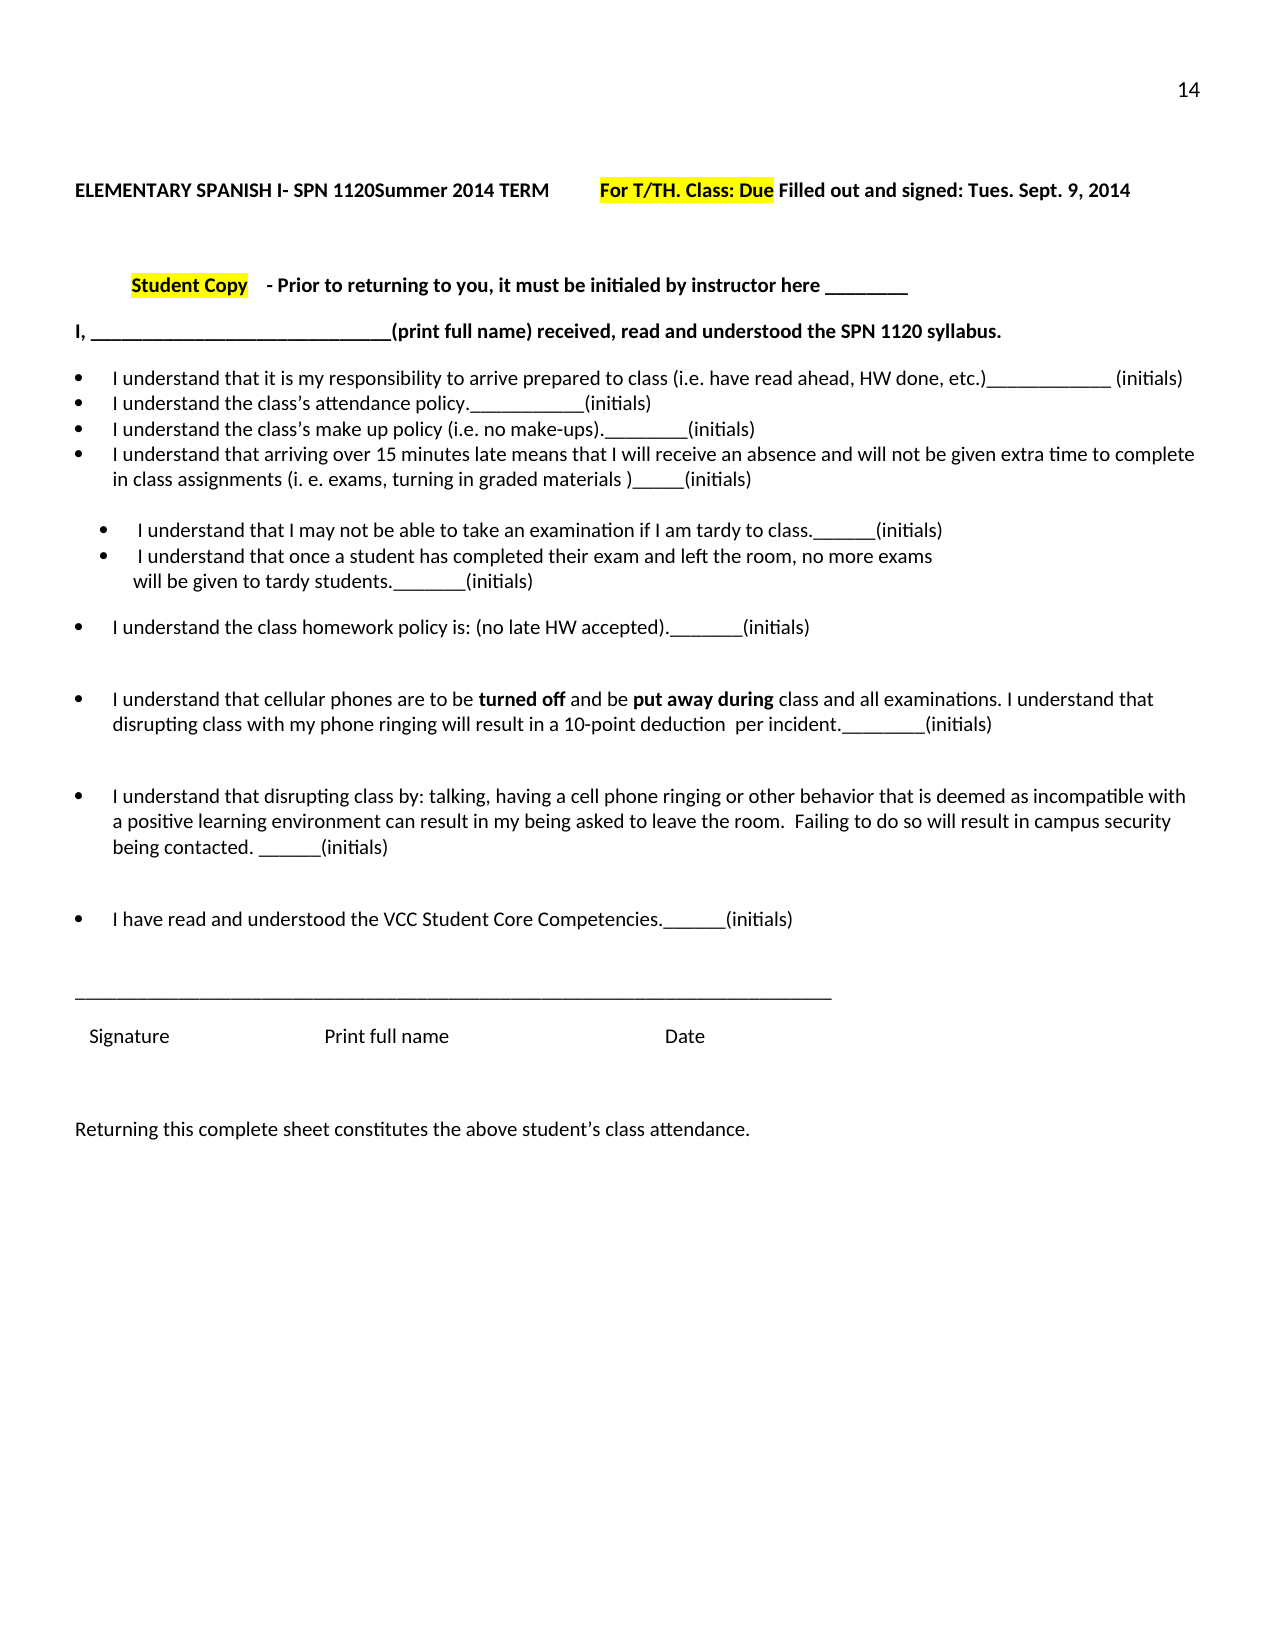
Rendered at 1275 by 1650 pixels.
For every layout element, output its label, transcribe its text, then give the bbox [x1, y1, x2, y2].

list I understand that arriving over 15 minutes late means that I will receive an absence and will not be given extra time to complete in class assignments (i. e. exams, turning in graded materials )_____(initials) [75, 441, 1200, 492]
list I understand that it is my responsibility to arrive prepared to class (i.e. have read ahead, HW done, etc.)____________ (initials) [75, 365, 1200, 390]
list I understand that once a student has completed their exam and left the room, no more exams [100, 543, 1200, 568]
list I have read and understood the VCC Student Core Competencies.______(initials) [75, 906, 1200, 931]
list I understand the class’s attendance policy.___________(initials) [75, 390, 1200, 416]
text ELEMENTARY SPANISH I- SPN 1120Summer 2014 TERM For T/TH. Class: Due Filled out and signed: Tues. Sept. 9, 2014 [774, 177, 1200, 203]
list I understand that I may not be able to take an examination if I am tardy to class.______(initials) [100, 517, 1200, 543]
list I understand that cellular phones are to be turned off and be put away during class and all examinations. I understand that disrupting class with my phone ringing will result in a 10-point deduction per incident.________(initials) [75, 686, 1200, 737]
list I understand the class’s make up policy (i.e. no make-ups).________(initials) [75, 416, 1200, 441]
text will be given to tardy students._______(initials) [100, 568, 1200, 594]
text ELEMENTARY SPANISH I- SPN 1120Summer 2014 TERM For T/TH. Class: Due Filled out and signed: Tues. Sept. 9, 2014 [75, 177, 600, 203]
text _________________________________________________________________________ [75, 977, 1200, 1003]
list I understand the class homework policy is: (no late HW accepted)._______(initials) [75, 614, 1200, 640]
text Signature Print full name Date [75, 1024, 1200, 1049]
text Student Copy - Prior to returning to you, it must be initialed by instructor here ________ [75, 272, 1200, 298]
list I understand that disrupting class by: talking, having a cell phone ringing or other behavior that is deemed as incompatible with a positive learning environment can result in my being asked to leave the room. Failing to do so will result in campus security being contacted. ______(initials) [75, 783, 1200, 859]
text Returning this complete sheet constitutes the above student’s class attendance. [75, 1116, 1200, 1142]
text I, _____________________________(print full name) received, read and understood the SPN 1120 syllabus. [75, 319, 1200, 344]
